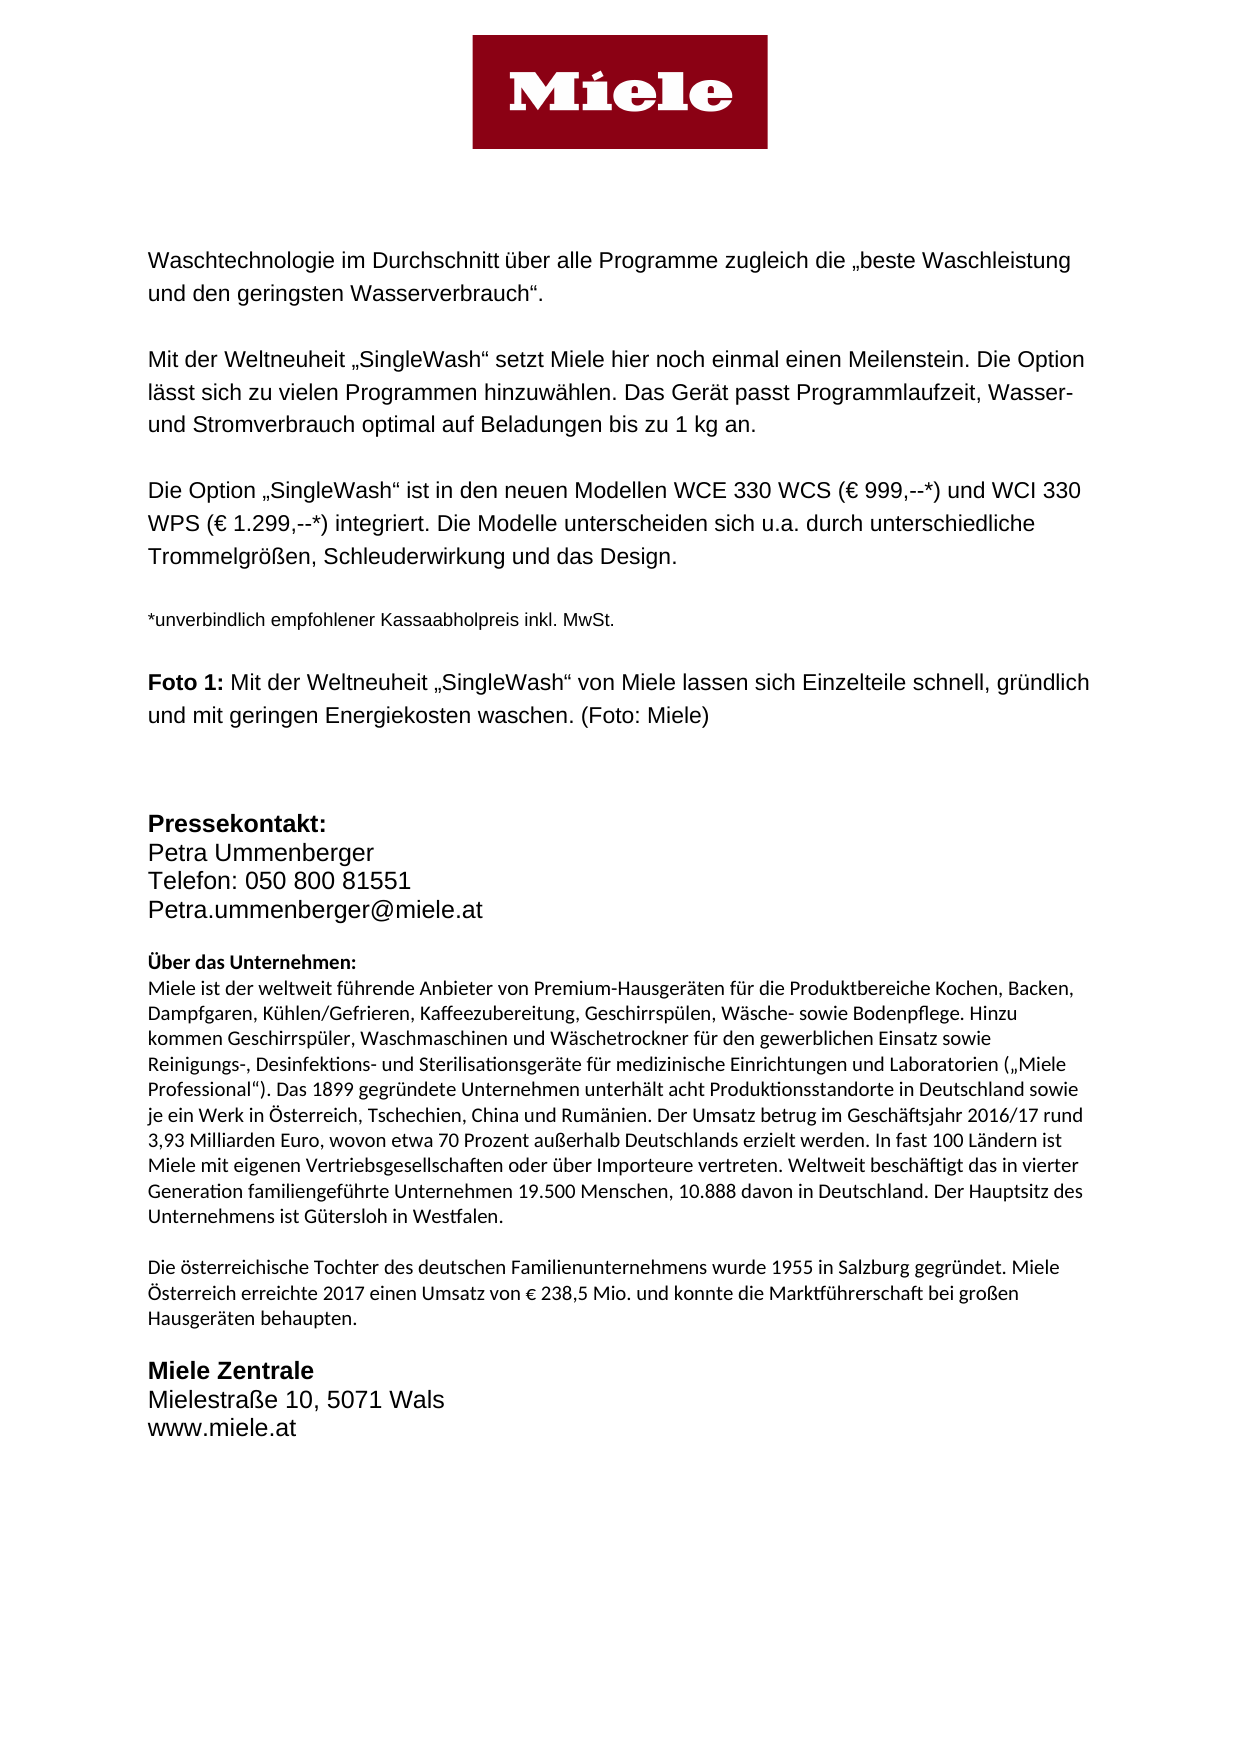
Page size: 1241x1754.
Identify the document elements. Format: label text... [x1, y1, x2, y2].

text Miele Zentrale Mielestraße 10, 5071 Wals www.miele.at [148, 1356, 1093, 1442]
text Pressekontakt: [148, 809, 1093, 838]
text Über das Unternehmen: Miele ist der weltweit führende Anbieter von Premium-Hausgeräten für die Produktbereiche Kochen, Backen, Dampfgaren, Kühlen/Gefrieren, Kaffeezubereitung, Geschirrspülen, Wäsche- sowie Bodenpflege. Hinzu kommen Geschirrspüler, Waschmaschinen und Wäschetrockner für den gewerblichen Einsatz sowie Reinigungs-, Desinfektions- und Sterilisationsgeräte für medizinische Einrichtungen und Laboratorien („Miele Professional“). Das 1899 gegründete Unternehmen unterhält acht Produktionsstandorte in Deutschland sowie je ein Werk in Österreich, Tschechien, China und Rumänien. Der Umsatz betrug im Geschäftsjahr 2016/17 rund 3,93 Milliarden Euro, wovon etwa 70 Prozent außerhalb Deutschlands erzielt werden. In fast 100 Ländern ist Miele mit eigenen Vertriebsgesellschaften oder über Importeure vertreten. Weltweit beschäftigt das in vierter Generation familiengeführte Unternehmen 19.500 Menschen, 10.888 davon in Deutschland. Der Hauptsitz des Unternehmens ist Gütersloh in Westfalen. Die österreichische Tochter des deutschen Familienunternehmens wurde 1955 in Salzburg gegründet. Miele Österreich erreichte 2017 einen Umsatz von € 238,5 Mio. und konnte die Marktführerschaft bei großen Hausgeräten behaupten. [148, 924, 1093, 1331]
text Foto 1: Mit der Weltneuheit „SingleWash“ von Miele lassen sich Einzelteile schnell, gründlich und mit geringen Energiekosten waschen. (Foto: Miele) [148, 669, 1093, 728]
text *unverbindlich empfohlener Kassaabholpreis inkl. MwSt. [148, 609, 1093, 631]
text Die Option „SingleWash“ ist in den neuen Modellen WCE 330 WCS (€ 999,--*) und WCI 330 WPS (€ 1.299,--*) integriert. Die Modelle unterscheiden sich u.a. durch unterschiedliche Trommelgrößen, Schleuderwirkung und das Design. [148, 477, 1093, 569]
text Petra Ummenberger [148, 838, 1093, 866]
text Telefon: 050 800 81551 Petra.ummenberger@miele.at [148, 866, 1093, 924]
text Waschtechnologie im Durchschnitt über alle Programme zugleich die „beste Waschleistung und den geringsten Wasserverbrauch“. [148, 214, 1093, 306]
picture [472, 35, 768, 149]
text Mit der Weltneuheit „SingleWash“ setzt Miele hier noch einmal einen Meilenstein. Die Option lässt sich zu vielen Programmen hinzuwählen. Das Gerät passt Programmlaufzeit, Wasser- und Stromverbrauch optimal auf Beladungen bis zu 1 kg an. [148, 346, 1093, 438]
